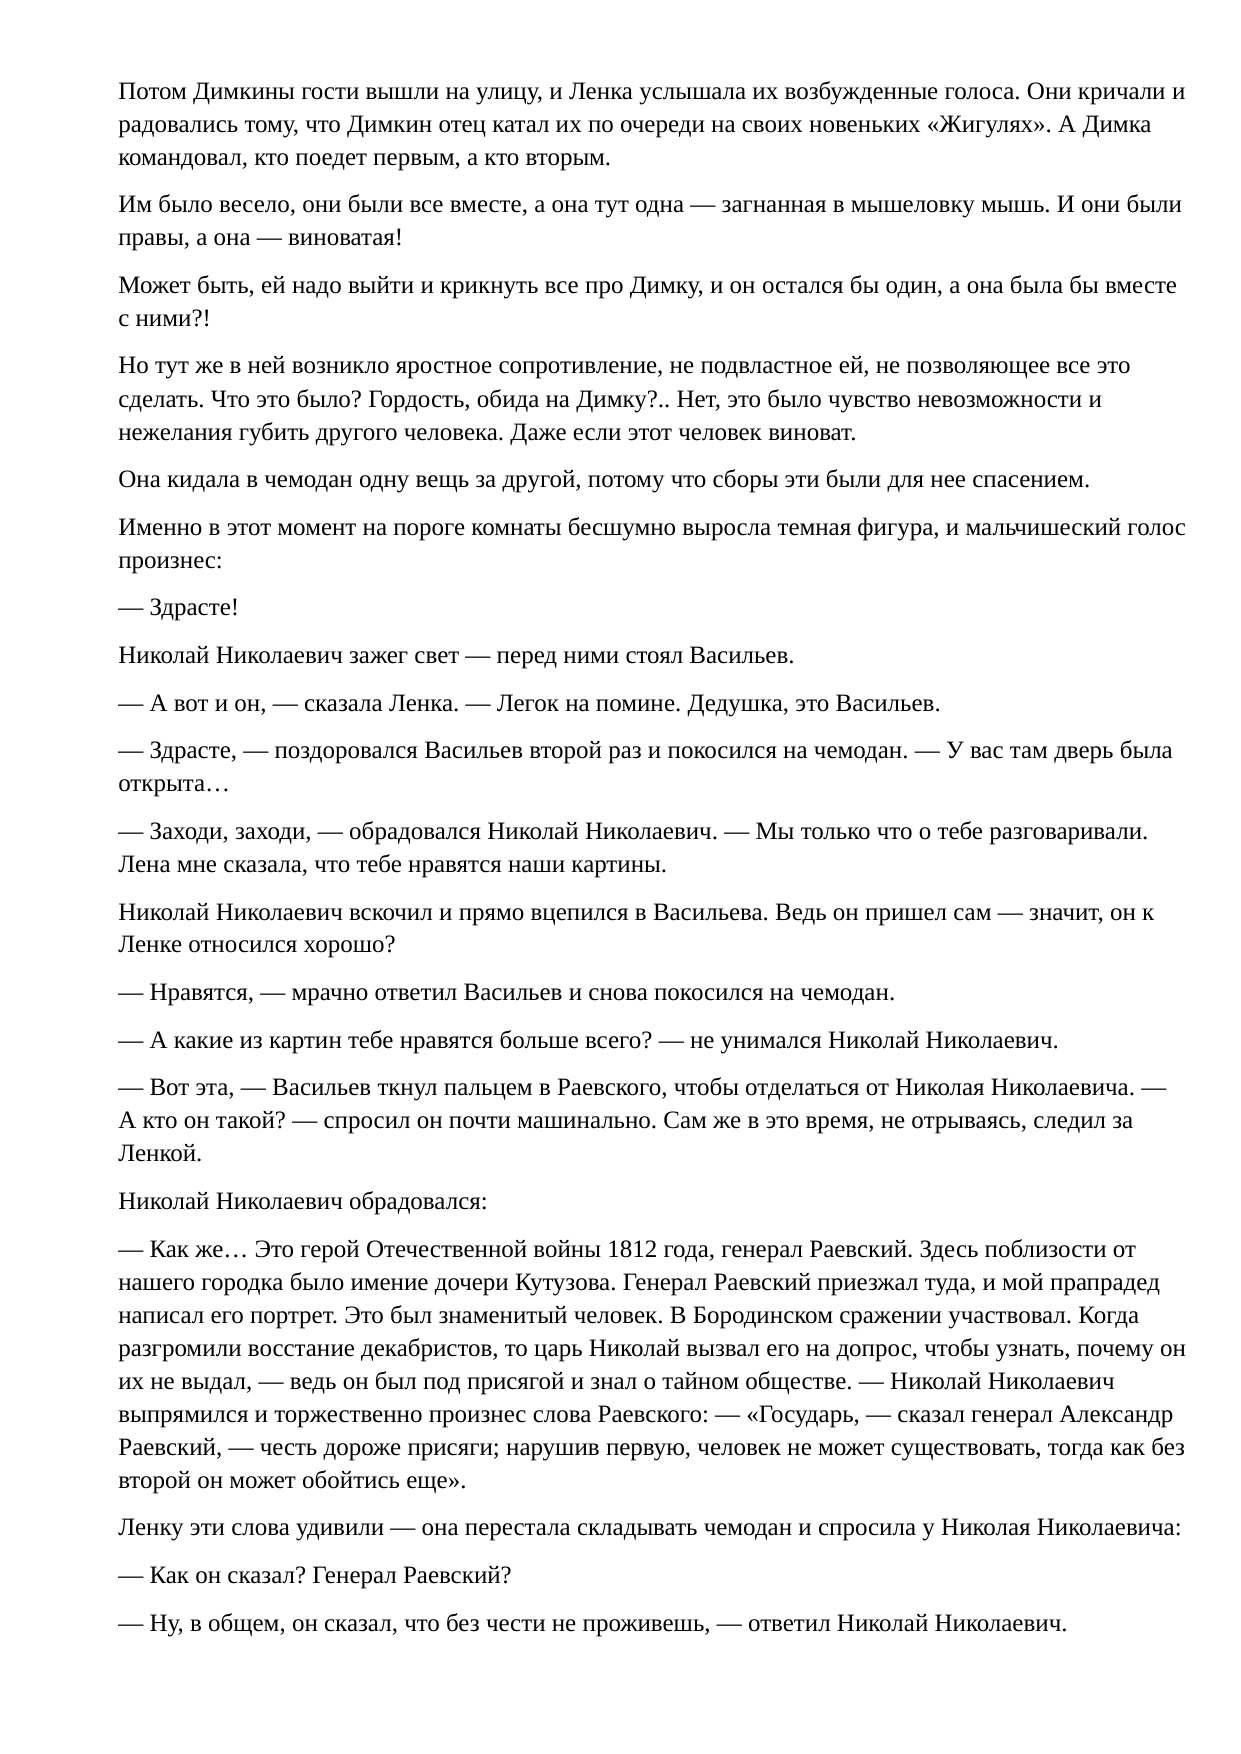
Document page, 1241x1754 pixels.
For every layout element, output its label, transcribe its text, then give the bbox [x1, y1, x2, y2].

text — А какие из картин тебе нравятся больше всего? — не унимался Николай Николаевич. [118, 1025, 1187, 1053]
text Николай Николаевич зажег свет — перед ними стоял Васильев. [118, 640, 1187, 669]
text — Ну, в общем, он сказал, что без чести не проживешь, — ответил Николай Николаевич. [118, 1608, 1187, 1636]
text Потом Димкины гости вышли на улицу, и Ленка услышала их возбужденные голоса. Они кричали и радовались тому, что Димкин отец катал их по очереди на своих новеньких «Жигулях». А Димка командовал, кто поедет первым, а кто вторым. [118, 76, 1187, 171]
text — Нравятся, — мрачно ответил Васильев и снова покосился на чемодан. [118, 977, 1187, 1006]
text — Как же… Это герой Отечественной войны 1812 года, генерал Раевский. Здесь поблизости от нашего городка было имение дочери Кутузова. Генерал Раевский приезжал туда, и мой прапрадед написал его портрет. Это был знаменитый человек. В Бородинском сражении участвовал. Когда разгромили восстание декабристов, то царь Николай вызвал его на допрос, чтобы узнать, почему он их не выдал, — ведь он был под присягой и знал о тайном обществе. — Николай Николаевич выпрямился и торжественно произнес слова Раевского: — «Государь, — сказал генерал Александр Раевский, — честь дороже присяги; нарушив первую, человек не может существовать, тогда как без второй он может обойтись еще». [118, 1234, 1187, 1493]
text — Заходи, заходи, — обрадовался Николай Николаевич. — Мы только что о тебе разговаривали. Лена мне сказала, что тебе нравятся наши картины. [118, 816, 1187, 878]
text Ленку эти слова удивили — она перестала складывать чемодан и спросила у Николая Николаевича: [118, 1512, 1187, 1541]
text Николай Николаевич вскочил и прямо вцепился в Васильева. Ведь он пришел сам — значит, он к Ленке относился хорошо? [118, 897, 1187, 958]
text Николай Николаевич обрадовался: [118, 1186, 1187, 1215]
text — Здрасте! [118, 592, 1187, 621]
text — Как он сказал? Генерал Раевский? [118, 1560, 1187, 1589]
text — Вот эта, — Васильев ткнул пальцем в Раевского, чтобы отделаться от Николая Николаевича. — А кто он такой? — спросил он почти машинально. Сам же в это время, не отрываясь, следил за Ленкой. [118, 1072, 1187, 1167]
text — Здрасте, — поздоровался Васильев второй раз и покосился на чемодан. — У вас там дверь была открыта… [118, 735, 1187, 797]
text Она кидала в чемодан одну вещь за другой, потому что сборы эти были для нее спасением. [118, 464, 1187, 493]
text Именно в этот момент на пороге комнаты бесшумно выросла темная фигура, и мальчишеский голос произнес: [118, 512, 1187, 574]
text Может быть, ей надо выйти и крикнуть все про Димку, и он остался бы один, а она была бы вместе с ними?! [118, 270, 1187, 332]
text Им было весело, они были все вместе, а она тут одна — загнанная в мышеловку мышь. И они были правы, а она — виноватая! [118, 189, 1187, 251]
text Но тут же в ней возникло яростное сопротивление, не подвластное ей, не позволяющее все это сделать. Что это было? Гордость, обида на Димку?.. Нет, это было чувство невозможности и нежелания губить другого человека. Даже если этот человек виноват. [118, 351, 1187, 445]
text — А вот и он, — сказала Ленка. — Легок на помине. Дедушка, это Васильев. [118, 688, 1187, 716]
